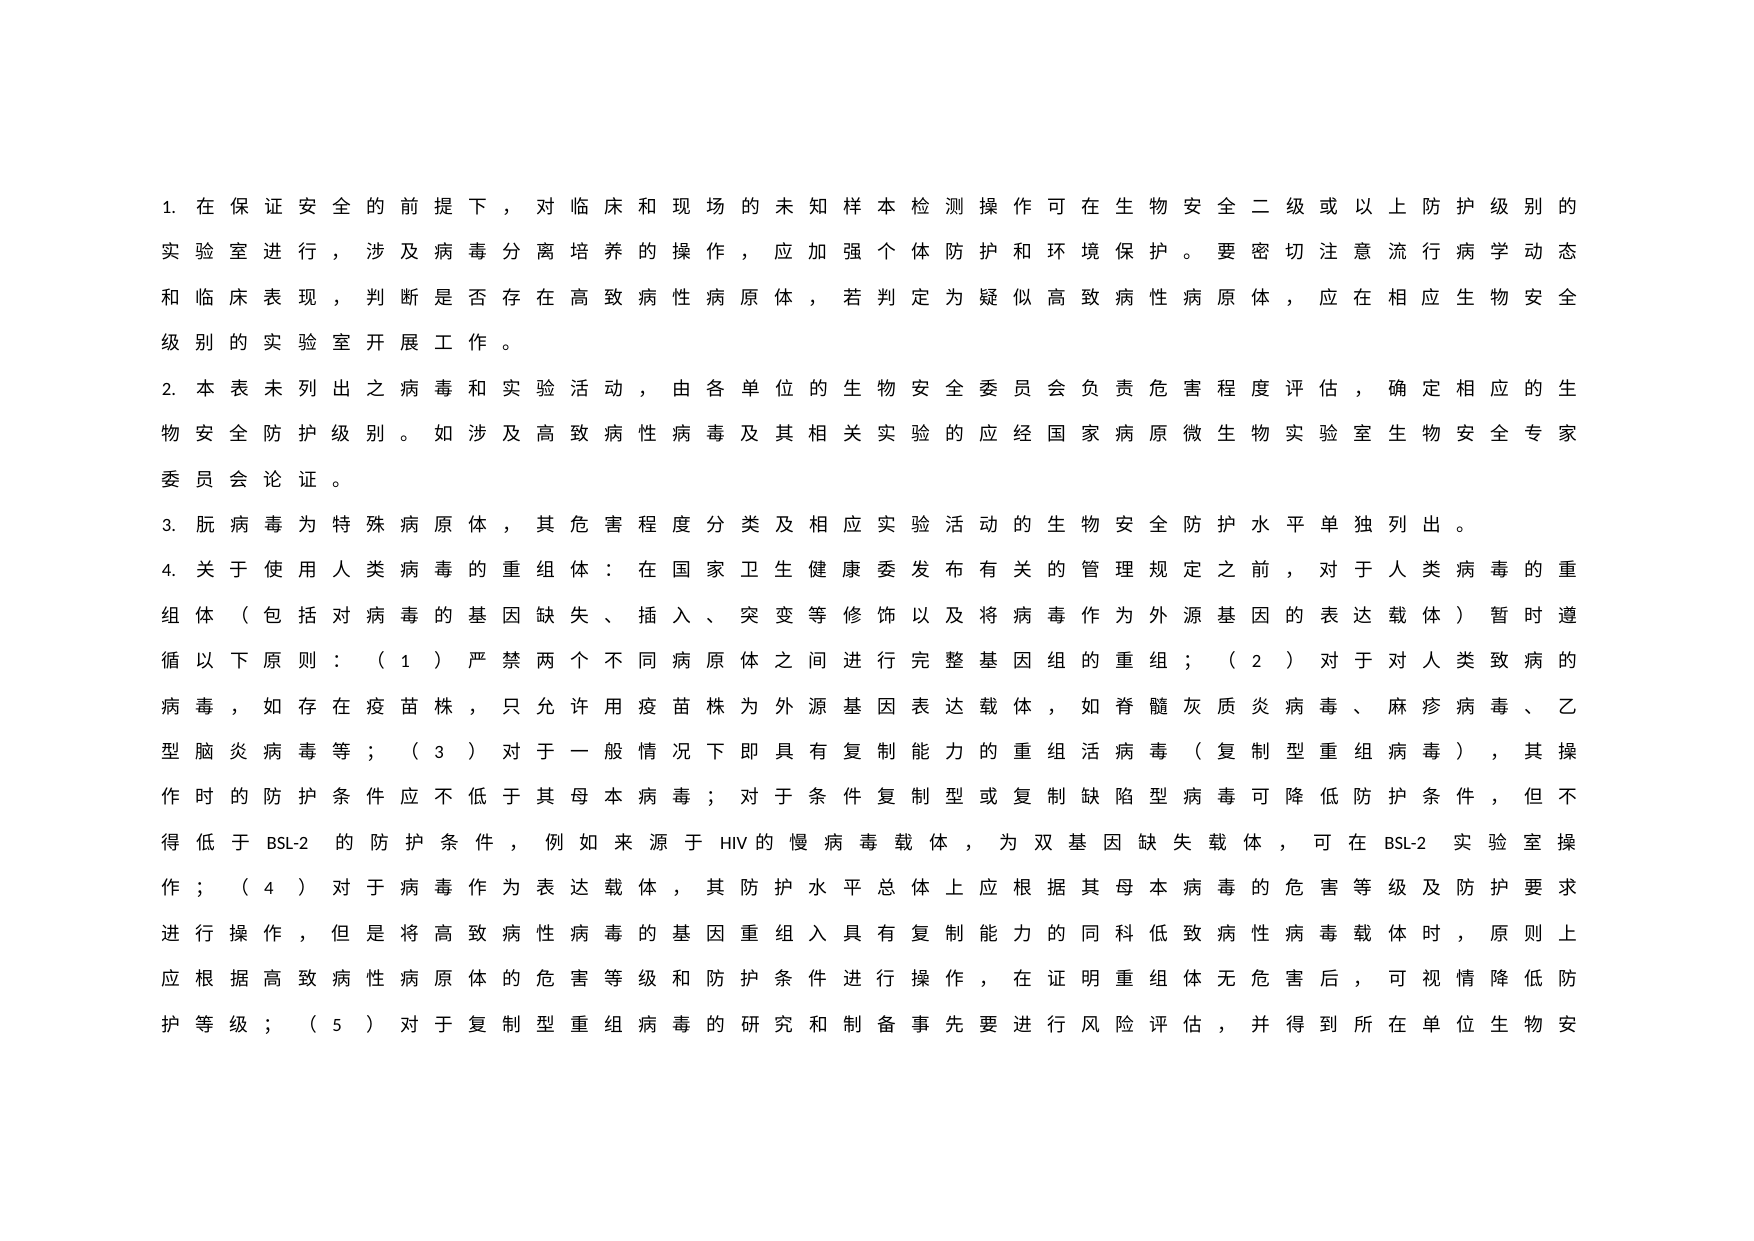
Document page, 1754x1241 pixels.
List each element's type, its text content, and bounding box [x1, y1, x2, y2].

list 在保证安全的前提下，对临床和现场的未知样本检测操作可在生物安全二级或以上防护级别的实验室进行，涉及病毒分离培养的操作，应加强个体防护和环境保护。要密切注意流行病学动态和临床表现，判断是否存在高致病性病原体，若判定为疑似高致病性病原体，应在相应生物安全级别的实验室开展工作。 [162, 183, 1592, 364]
text 3.朊病毒为特殊病原体，其危害程度分类及相应实验活动的生物安全防护水平单独列出。 [162, 501, 1592, 546]
text 2.本表未列出之病毒和实验活动，由各单位的生物安全委员会负责危害程度评估，确定相应的生物安全防护级别。如涉及高致病性病毒及其相关实验的应经国家病原微生物实验室生物安全专家委员会论证。 [162, 364, 1592, 501]
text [162, 546, 1592, 1046]
